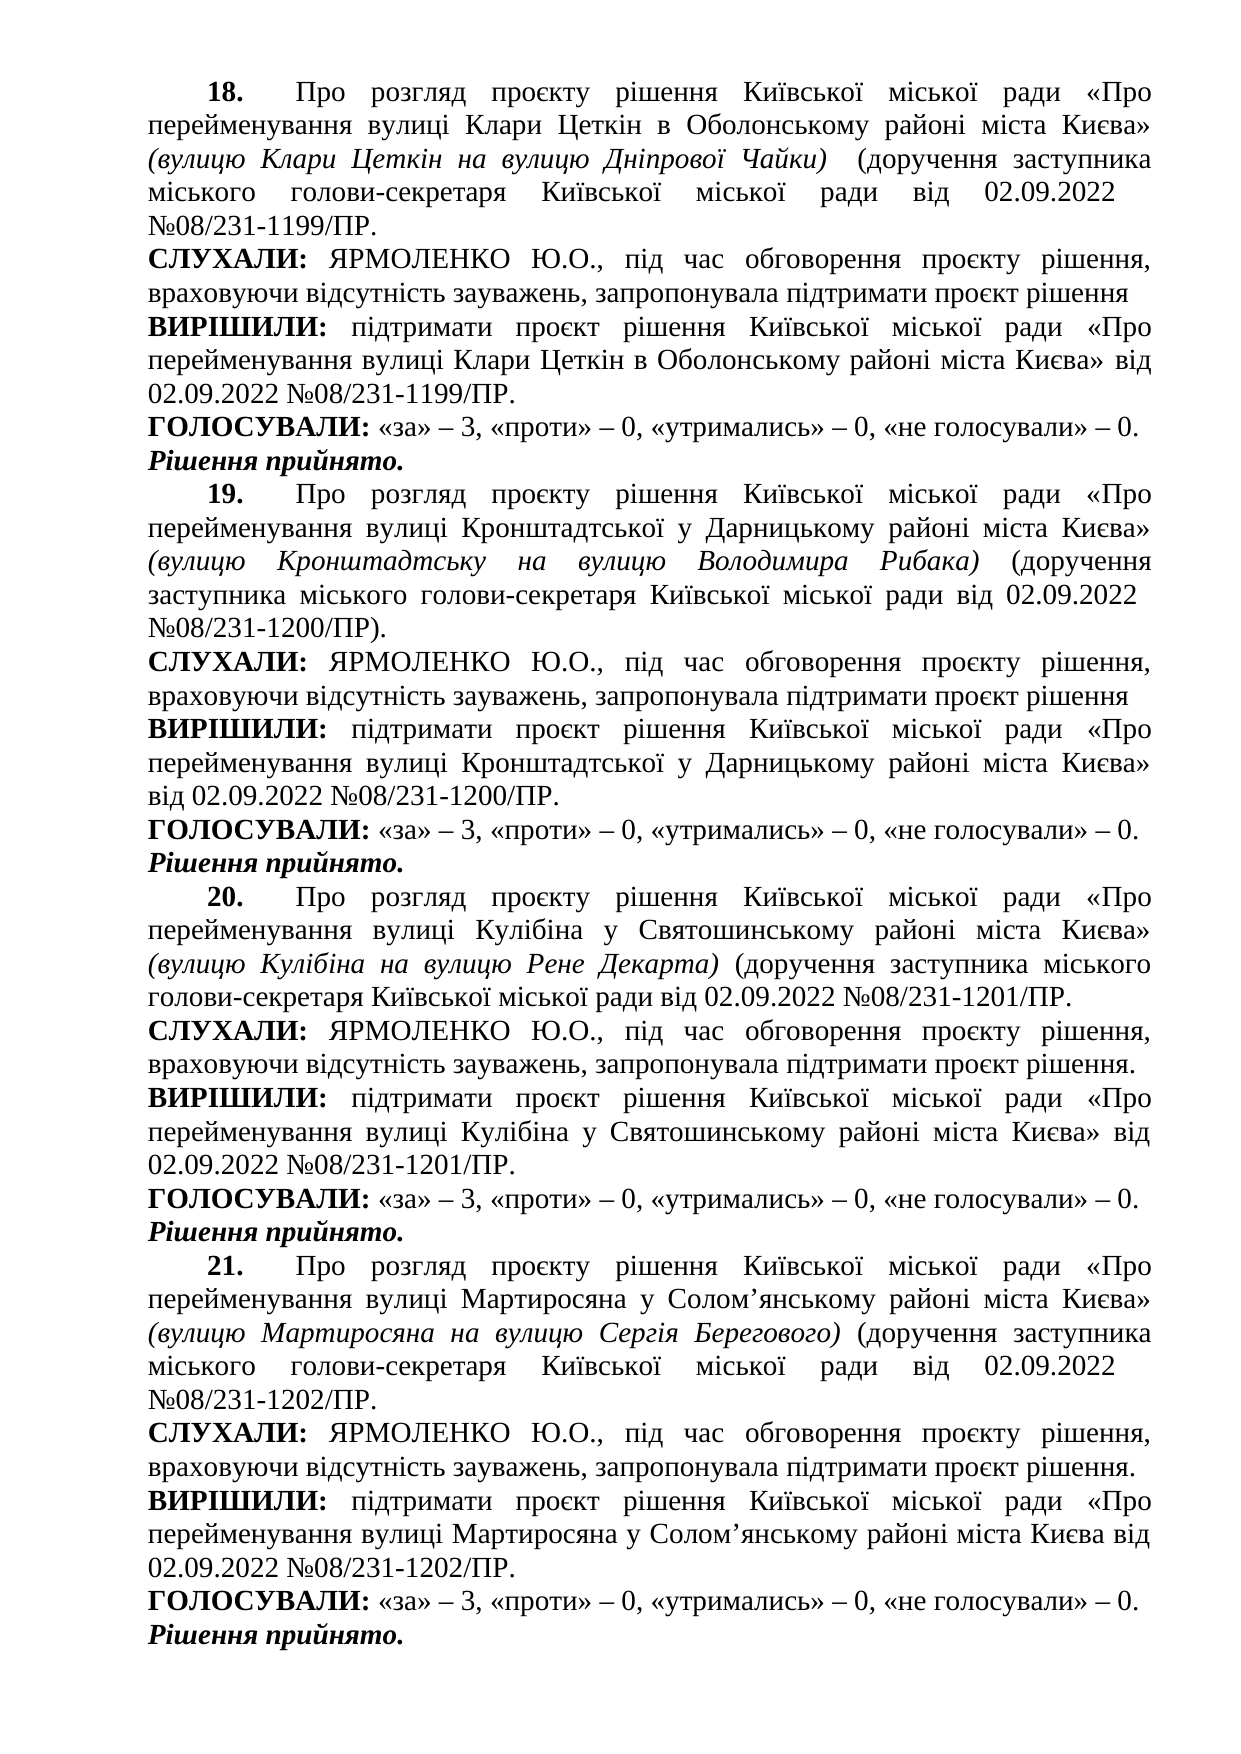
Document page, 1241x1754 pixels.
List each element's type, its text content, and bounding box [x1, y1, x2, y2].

text ВИРІШИЛИ: підтримати проєкт рішення Київської міської ради «Про перейменування вулиці Мартиросяна у Солом’янському районі міста Києва від 02.09.2022 №08/231-1202/ПР. [148, 1483, 1152, 1583]
text ВИРІШИЛИ: підтримати проєкт рішення Київської міської ради «Про перейменування вулиці Клари Цеткін в Оболонському районі міста Києва» від 02.09.2022 №08/231-1199/ПР. [148, 309, 1152, 409]
text ГОЛОСУВАЛИ: «за» – 3, «проти» – 0, «утримались» – 0, «не голосували» – 0. [148, 1181, 1152, 1214]
text ВИРІШИЛИ: підтримати проєкт рішення Київської міської ради «Про перейменування вулиці Кронштадтської у Дарницькому районі міста Києва» від 02.09.2022 №08/231-1200/ПР. [148, 711, 1152, 812]
text Рішення прийнято. [148, 845, 1152, 879]
text ГОЛОСУВАЛИ: «за» – 3, «проти» – 0, «утримались» – 0, «не голосували» – 0. [148, 1583, 1152, 1617]
text Рішення прийнято. [148, 1214, 1152, 1248]
text СЛУХАЛИ: ЯРМОЛЕНКО Ю.О., під час обговорення проєкту рішення, враховуючи відсутність зауважень, запропонувала підтримати проєкт рішення. [148, 1416, 1152, 1483]
text ГОЛОСУВАЛИ: «за» – 3, «проти» – 0, «утримались» – 0, «не голосували» – 0. [148, 812, 1152, 845]
text СЛУХАЛИ: ЯРМОЛЕНКО Ю.О., під час обговорення проєкту рішення, враховуючи відсутність зауважень, запропонувала підтримати проєкт рішення [148, 242, 1152, 309]
text Рішення прийнято. [148, 1617, 1152, 1650]
text ВИРІШИЛИ: підтримати проєкт рішення Київської міської ради «Про перейменування вулиці Кулібіна у Святошинському районі міста Києва» від 02.09.2022 №08/231-1201/ПР. [148, 1080, 1152, 1181]
list Про розгляд проєкту рішення Київської міської ради «Про перейменування вулиці Клари Цеткін в Оболонському районі міста Києва» (вулицю Клари Цеткін на вулицю Дніпрової Чайки) (доручення заступника міського голови-секретаря Київської міської ради від 02.09.2022 №08/231-1199/ПР. [148, 74, 1152, 242]
text СЛУХАЛИ: ЯРМОЛЕНКО Ю.О., під час обговорення проєкту рішення, враховуючи відсутність зауважень, запропонувала підтримати проєкт рішення. [148, 1013, 1152, 1080]
list Про розгляд проєкту рішення Київської міської ради «Про перейменування вулиці Мартиросяна у Солом’янському районі міста Києва» (вулицю Мартиросяна на вулицю Сергія Берегового) (доручення заступника міського голови-секретаря Київської міської ради від 02.09.2022 №08/231-1202/ПР. [148, 1248, 1152, 1416]
list Про розгляд проєкту рішення Київської міської ради «Про перейменування вулиці Кулібіна у Святошинському районі міста Києва» (вулицю Кулібіна на вулицю Рене Декарта) (доручення заступника міського голови-секретаря Київської міської ради від 02.09.2022 №08/231-1201/ПР. [148, 879, 1152, 1013]
text Рішення прийнято. [148, 443, 1152, 476]
list Про розгляд проєкту рішення Київської міської ради «Про перейменування вулиці Кронштадтської у Дарницькому районі міста Києва» (вулицю Кронштадтську на вулицю Володимира Рибака) (доручення заступника міського голови-секретаря Київської міської ради від 02.09.2022 №08/231-1200/ПР). [148, 476, 1152, 644]
text СЛУХАЛИ: ЯРМОЛЕНКО Ю.О., під час обговорення проєкту рішення, враховуючи відсутність зауважень, запропонувала підтримати проєкт рішення [148, 644, 1152, 711]
text ГОЛОСУВАЛИ: «за» – 3, «проти» – 0, «утримались» – 0, «не голосували» – 0. [148, 409, 1152, 443]
